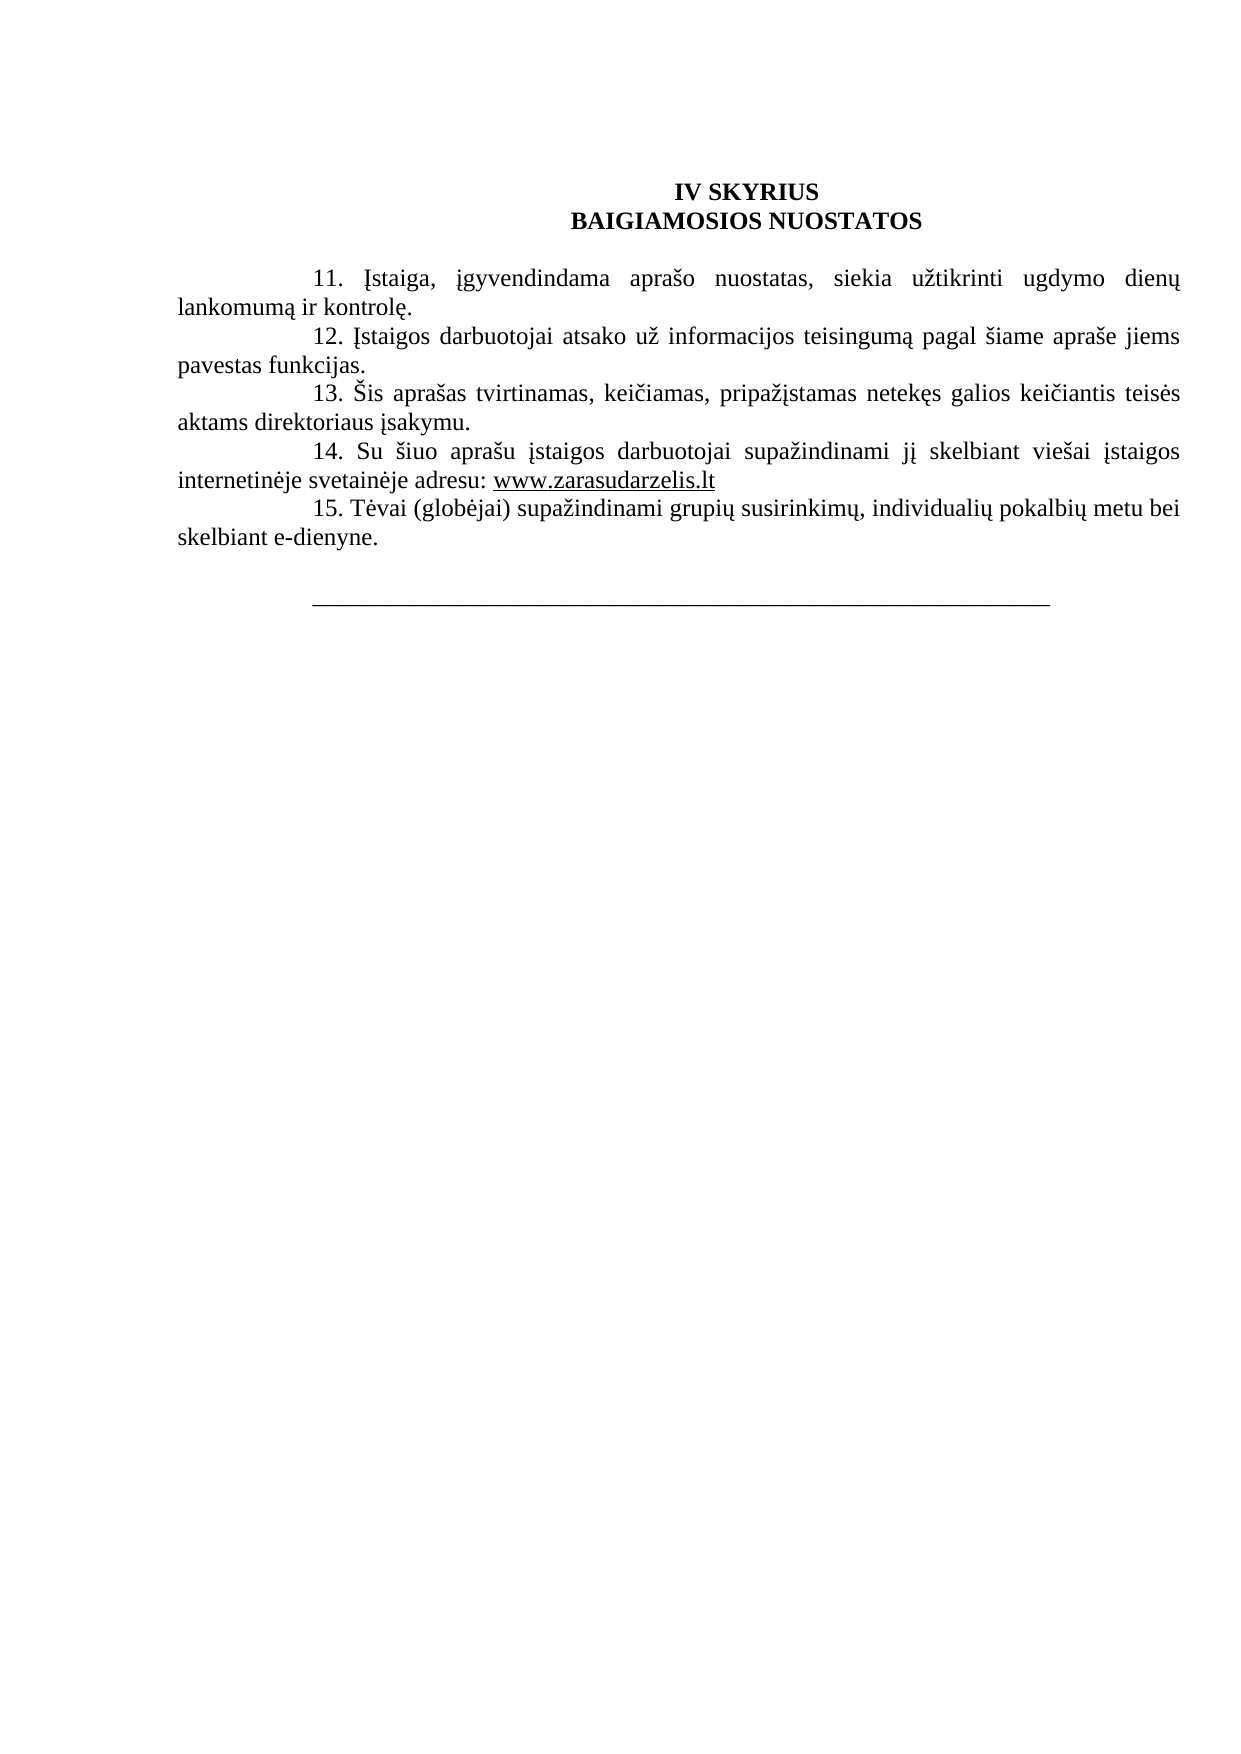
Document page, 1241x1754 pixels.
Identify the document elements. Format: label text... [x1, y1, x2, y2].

text 13. Šis aprašas tvirtinamas, keičiamas, pripažįstamas netekęs galios keičiantis teisės aktams direktoriaus įsakymu. [177, 378, 1181, 436]
text 15. Tėvai (globėjai) supažindinami grupių susirinkimų, individualių pokalbių metu bei skelbiant e-dienyne. [177, 493, 1181, 551]
text ___________________________________________________________ [177, 580, 1181, 608]
text BAIGIAMOSIOS NUOSTATOS [177, 206, 1181, 235]
text 12. Įstaigos darbuotojai atsako už informacijos teisingumą pagal šiame apraše jiems pavestas funkcijas. [177, 321, 1181, 378]
text 11. Įstaiga, įgyvendindama aprašo nuostatas, siekia užtikrinti ugdymo dienų lankomumą ir kontrolę. [177, 263, 1181, 321]
text 14. Su šiuo aprašu įstaigos darbuotojai supažindinami jį skelbiant viešai įstaigos internetinėje svetainėje adresu: www.zarasudarzelis.lt [177, 436, 1181, 493]
text IV SKYRIUS [177, 177, 1181, 206]
